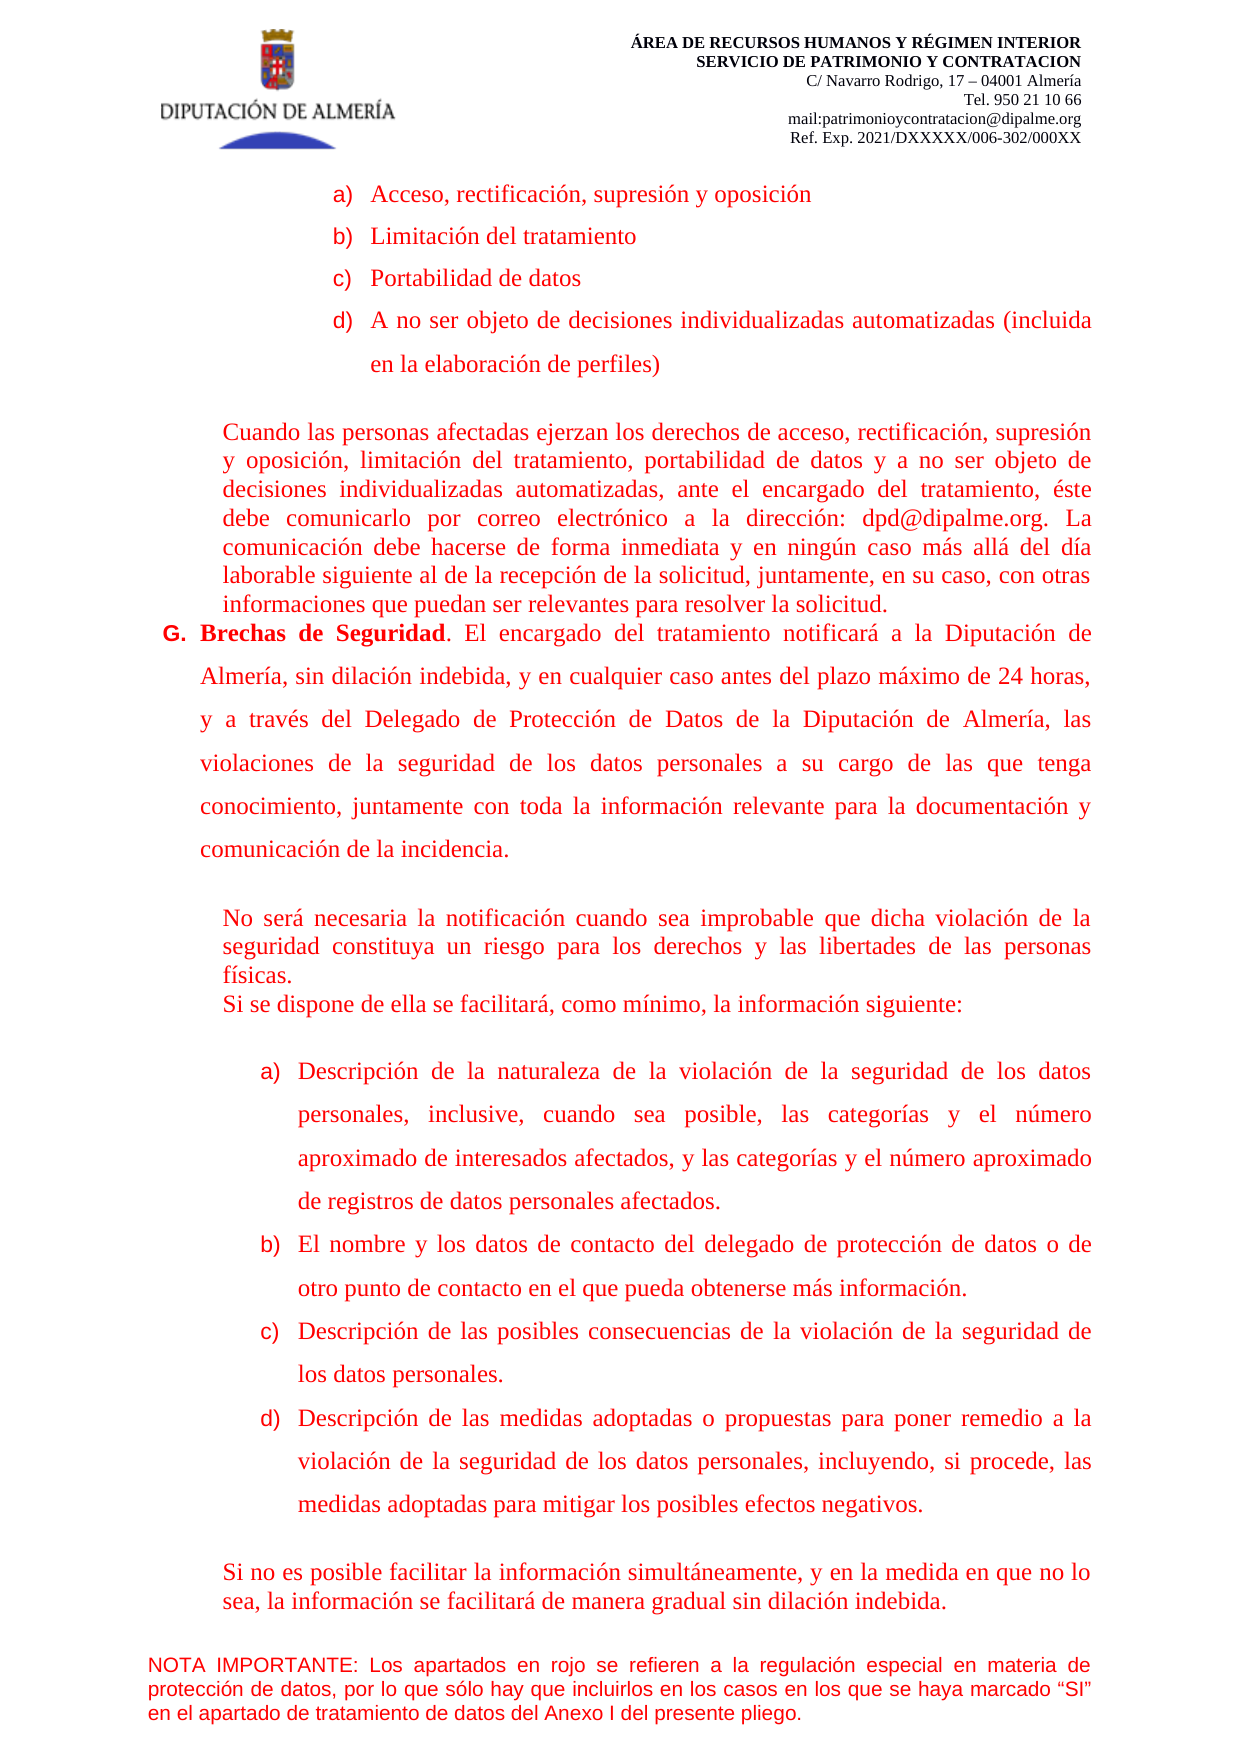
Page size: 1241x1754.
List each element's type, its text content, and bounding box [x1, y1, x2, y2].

picture [161, 29, 397, 151]
text No será necesaria la notificación cuando sea improbable que dicha violación de la seguridad constituya un riesgo para los derechos y las libertades de las personas físicas. [222, 903, 1092, 989]
list Limitación del tratamiento [333, 221, 1092, 250]
list El nombre y los datos de contacto del delegado de protección de datos o de otro punto de contacto en el que pueda obtenerse más información. [260, 1229, 1092, 1302]
list A no ser objeto de decisiones individualizadas automatizadas (incluida en la elaboración de perfiles) [333, 305, 1092, 377]
list Acceso, rectificación, supresión y oposición [333, 179, 1092, 208]
text Si no es posible facilitar la información simultáneamente, y en la medida en que no lo sea, la información se facilitará de manera gradual sin dilación indebida. [222, 1557, 1092, 1615]
text Si se dispone de ella se facilitará, como mínimo, la información siguiente: [222, 989, 1092, 1018]
list Descripción de la naturaleza de la violación de la seguridad de los datos personales, inclusive, cuando sea posible, las categorías y el número aproximado de interesados afectados, y las categorías y el número aproximado de registros de datos personales afectados. [260, 1056, 1092, 1215]
list Portabilidad de datos [333, 263, 1092, 292]
list Descripción de las posibles consecuencias de la violación de la seguridad de los datos personales. [260, 1316, 1092, 1388]
text Cuando las personas afectadas ejerzan los derechos de acceso, rectificación, supresión y oposición, limitación del tratamiento, portabilidad de datos y a no ser objeto de decisiones individualizadas automatizadas, ante el encargado del tratamiento, éste debe comunicarlo por correo electrónico a la dirección: dpd@dipalme.org. La comunicación debe hacerse de forma inmediata y en ningún caso más allá del día laborable siguiente al de la recepción de la solicitud, juntamente, en su caso, con otras informaciones que puedan ser relevantes para resolver la solicitud. [222, 417, 1092, 618]
list Descripción de las medidas adoptadas o propuestas para poner remedio a la violación de la seguridad de los datos personales, incluyendo, si procede, las medidas adoptadas para mitigar los posibles efectos negativos. [260, 1403, 1092, 1518]
list Brechas de Seguridad. El encargado del tratamiento notificará a la Diputación de Almería, sin dilación indebida, y en cualquier caso antes del plazo máximo de 24 horas, y a través del Delegado de Protección de Datos de la Diputación de Almería, las violaciones de la seguridad de los datos personales a su cargo de las que tenga conocimiento, juntamente con toda la información relevante para la documentación y comunicación de la incidencia. [162, 618, 1092, 863]
